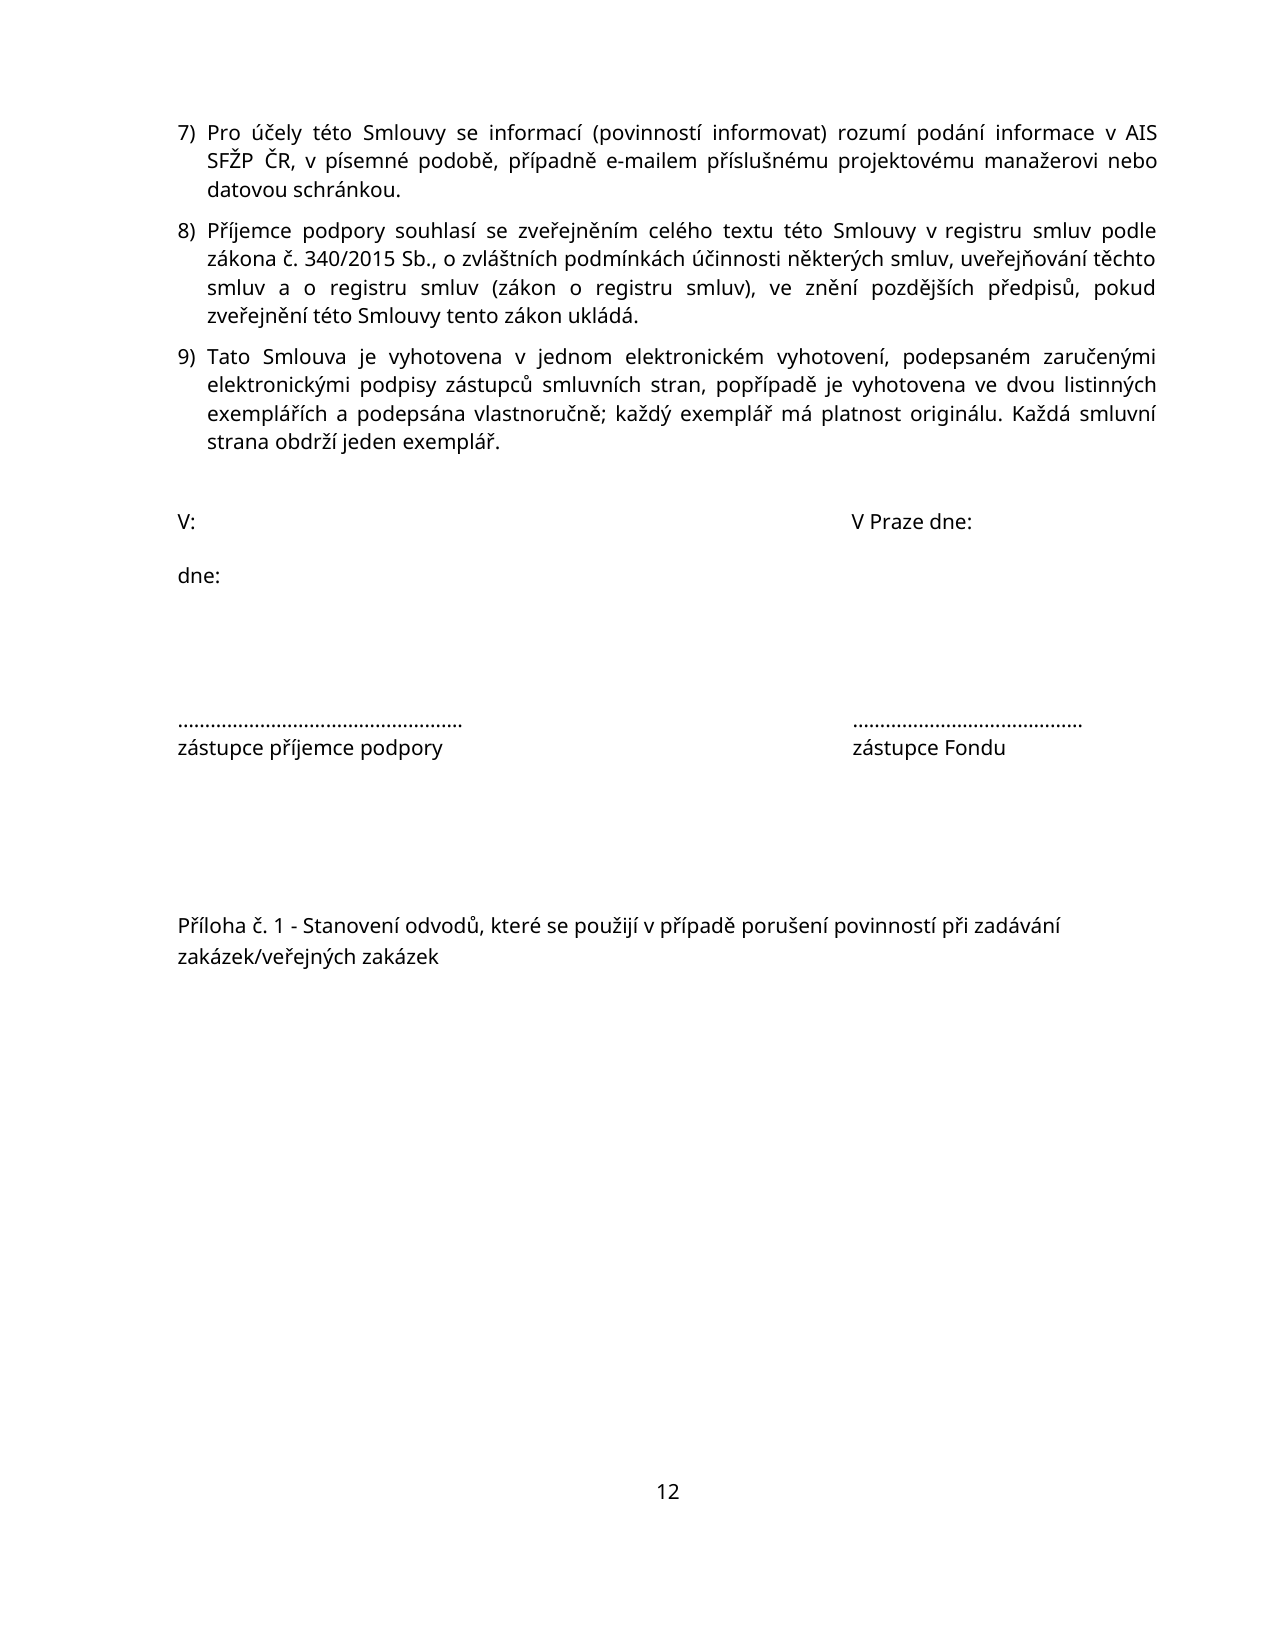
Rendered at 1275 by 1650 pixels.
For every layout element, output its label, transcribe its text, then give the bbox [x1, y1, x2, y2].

text zástupce příjemce podpory zástupce Fondu [177, 733, 1171, 762]
text dne: [177, 561, 1171, 590]
list Příjemce podpory souhlasí se zveřejněním celého textu této Smlouvy v registru smluv podle zákona č. 340/2015 Sb., o zvláštních podmínkách účinnosti některých smluv, uveřejňování těchto smluv a o registru smluv (zákon o registru smluv), ve znění pozdějších předpisů, pokud zveřejnění této Smlouvy tento zákon ukládá. [177, 216, 1157, 330]
text V: V Praze dne: [177, 507, 1171, 536]
list Tato Smlouva je vyhotovena v jednom elektronickém vyhotovení, podepsaném zaručenými elektronickými podpisy zástupců smluvních stran, popřípadě je vyhotovena ve dvou listinných exemplářích a podepsána vlastnoručně; každý exemplář má platnost originálu. Každá smluvní strana obdrží jeden exemplář. [177, 342, 1157, 456]
text Příloha č. 1 - Stanovení odvodů, které se použijí v případě porušení povinností při zadávání zakázek/veřejných zakázek [177, 911, 1137, 971]
list Pro účely této Smlouvy se informací (povinností informovat) rozumí podání informace v AIS SFŽP ČR, v písemné podobě, případně e-mailem příslušnému projektovému manažerovi nebo datovou schránkou. [177, 118, 1157, 203]
text ……………………………………………. …………………………………… [177, 705, 1171, 733]
